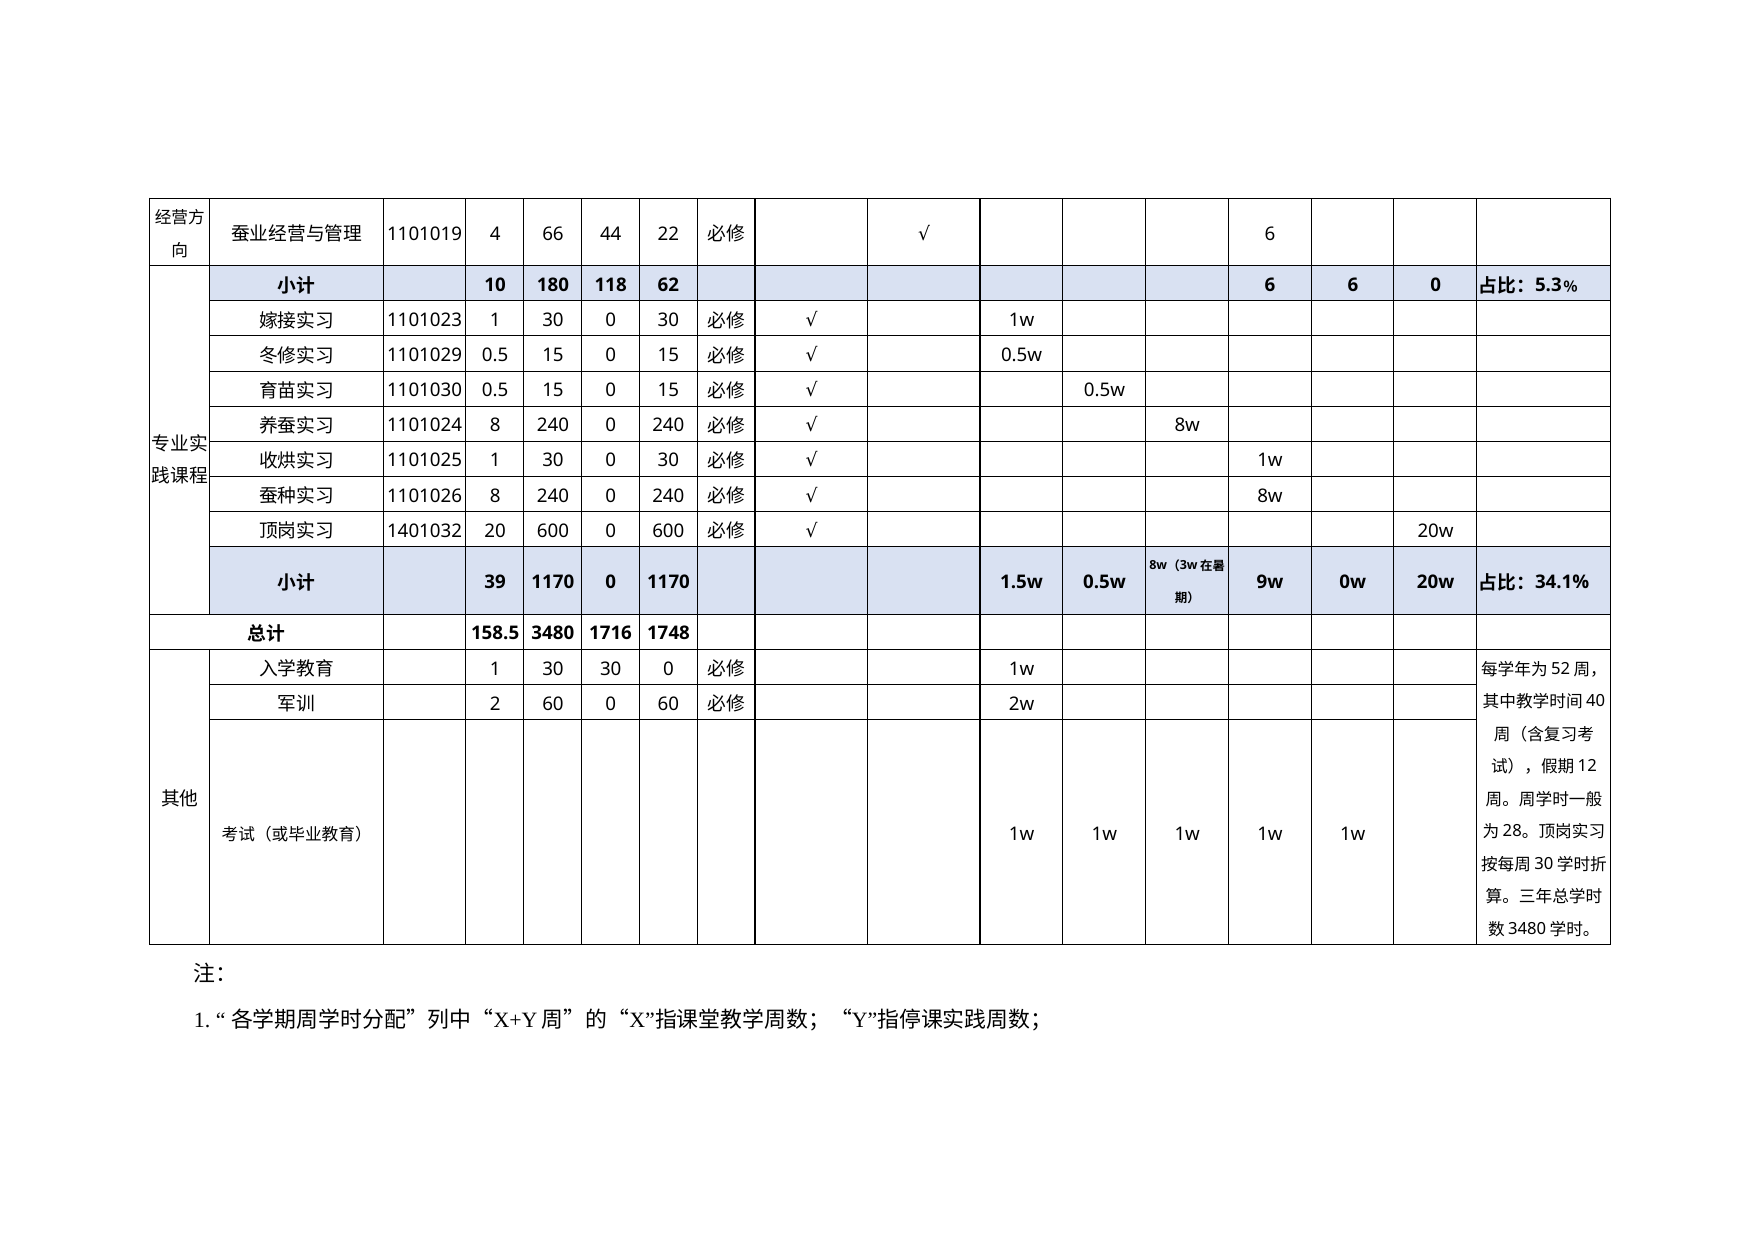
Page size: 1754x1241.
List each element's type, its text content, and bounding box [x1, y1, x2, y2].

table_cell 15 [640, 372, 697, 406]
table_cell 育苗实习 [210, 372, 383, 406]
table_cell [1063, 650, 1145, 684]
table_cell 20w [1394, 547, 1476, 614]
table_cell 240 [640, 407, 697, 441]
table_cell 1w [1229, 442, 1311, 476]
table_cell [524, 720, 581, 944]
table_cell 1748 [640, 615, 697, 649]
table_cell 22 [640, 199, 697, 265]
table_cell [1477, 512, 1610, 546]
table_cell 8w [1229, 477, 1311, 511]
table_cell 600 [640, 512, 697, 546]
table_cell 1401032 [384, 512, 465, 546]
table_cell 0 [582, 547, 639, 614]
table_cell 20 [466, 512, 523, 546]
table_cell [466, 720, 523, 944]
table_cell 蚕种实习 [210, 477, 383, 511]
table_cell [1229, 301, 1311, 335]
table_cell 60 [524, 685, 581, 719]
table_cell [1063, 477, 1145, 511]
table_cell [384, 615, 465, 649]
subtitle 注： [150, 945, 1604, 991]
table_cell [1063, 512, 1145, 546]
table_cell 经营方向 [150, 199, 209, 265]
table_cell [981, 407, 1062, 441]
table_cell [1394, 720, 1476, 944]
table_cell 其他 [150, 650, 209, 944]
table_cell [756, 199, 867, 265]
table_cell [1063, 199, 1145, 265]
table_cell 顶岗实习 [210, 512, 383, 546]
table_cell [1312, 407, 1393, 441]
table_cell [1146, 372, 1228, 406]
table_cell 8 [466, 477, 523, 511]
table_cell [756, 720, 867, 944]
table_cell [698, 266, 754, 300]
table_cell 1w [1063, 720, 1145, 944]
table_cell 0 [582, 301, 639, 335]
table_cell 0 [1394, 266, 1476, 300]
table_cell [384, 720, 465, 944]
table_cell 2w [981, 685, 1062, 719]
table_cell [1394, 477, 1476, 511]
table_cell [1477, 199, 1610, 265]
table_cell 必修 [698, 685, 754, 719]
table_cell [1312, 372, 1393, 406]
table_cell 15 [640, 336, 697, 371]
table_cell 0.5w [1063, 372, 1145, 406]
table_cell [868, 685, 979, 719]
table_cell [756, 266, 867, 300]
table_cell [1229, 615, 1311, 649]
table_cell 44 [582, 199, 639, 265]
table_cell [981, 442, 1062, 476]
table_cell 1w [981, 650, 1062, 684]
table_cell [1394, 407, 1476, 441]
table_cell [868, 372, 979, 406]
table_cell 1 [466, 650, 523, 684]
table_cell √ [756, 442, 867, 476]
table_cell [756, 685, 867, 719]
table_cell 1w [1312, 720, 1393, 944]
table_cell [1394, 199, 1476, 265]
table_cell 0 [582, 442, 639, 476]
table_cell [981, 615, 1062, 649]
table_cell [868, 336, 979, 371]
table_cell 1101026 [384, 477, 465, 511]
table_cell 0w [1312, 547, 1393, 614]
table_cell [756, 615, 867, 649]
table_cell [384, 650, 465, 684]
table_cell 1 [466, 301, 523, 335]
table_cell 0.5 [466, 372, 523, 406]
table_cell [1312, 301, 1393, 335]
table_cell [384, 547, 465, 614]
table_cell [1477, 442, 1610, 476]
table_cell 10 [466, 266, 523, 300]
table_cell [1229, 336, 1311, 371]
table_cell 6 [1229, 199, 1311, 265]
table_cell 30 [524, 301, 581, 335]
table_cell 小计 [210, 547, 383, 614]
table_cell 158.5 [466, 615, 523, 649]
table_cell [1394, 301, 1476, 335]
table_cell 1170 [524, 547, 581, 614]
table_cell 30 [640, 301, 697, 335]
table_cell [1063, 301, 1145, 335]
table_cell [1063, 407, 1145, 441]
table_cell 必修 [698, 407, 754, 441]
table_cell [1394, 442, 1476, 476]
table_cell [1394, 615, 1476, 649]
table_cell [698, 720, 754, 944]
table_cell 1 [466, 442, 523, 476]
table_cell 考试（或毕业教育） [210, 720, 383, 944]
table_cell [640, 720, 697, 944]
table_cell 20w [1394, 512, 1476, 546]
table_cell 180 [524, 266, 581, 300]
table_cell [1477, 477, 1610, 511]
table_cell [868, 547, 979, 614]
table_cell [1229, 372, 1311, 406]
table_cell 冬修实习 [210, 336, 383, 371]
table_cell 1170 [640, 547, 697, 614]
table_cell 必修 [698, 442, 754, 476]
table_cell [1312, 199, 1393, 265]
table_cell [698, 547, 754, 614]
table_cell [1394, 650, 1476, 684]
table_cell 15 [524, 372, 581, 406]
table_cell [150, 266, 209, 300]
table_cell [981, 372, 1062, 406]
table_cell [1146, 512, 1228, 546]
table_cell [1146, 199, 1228, 265]
table_cell √ [756, 336, 867, 371]
table_cell [1312, 615, 1393, 649]
table_cell 0 [582, 685, 639, 719]
table_cell 0 [582, 336, 639, 371]
table_cell 0.5w [981, 336, 1062, 371]
table_cell 入学教育 [210, 650, 383, 684]
table_cell 9w [1229, 547, 1311, 614]
table_cell [1063, 685, 1145, 719]
table_cell 0 [582, 512, 639, 546]
table_cell [1477, 615, 1610, 649]
table_cell [981, 512, 1062, 546]
table_cell 0 [582, 372, 639, 406]
table_cell [756, 650, 867, 684]
table_cell [582, 720, 639, 944]
table_cell 蚕业经营与管理 [210, 199, 383, 265]
table_cell [1146, 615, 1228, 649]
table_cell 必修 [698, 512, 754, 546]
table_cell √ [756, 372, 867, 406]
table_cell 0 [640, 650, 697, 684]
table_cell [384, 685, 465, 719]
table_cell 30 [582, 650, 639, 684]
table_cell 1w [981, 720, 1062, 944]
table_cell [698, 615, 754, 649]
table_cell 62 [640, 266, 697, 300]
table_cell [1146, 301, 1228, 335]
table_cell √ [756, 512, 867, 546]
table_cell [868, 266, 979, 300]
table_cell √ [756, 301, 867, 335]
table_cell 小计 [210, 266, 383, 300]
table_cell [981, 477, 1062, 511]
table_cell [1394, 372, 1476, 406]
table_cell 1101029 [384, 336, 465, 371]
table_cell 0 [582, 477, 639, 511]
table_cell [1312, 512, 1393, 546]
table_cell 3480 [524, 615, 581, 649]
table_cell 1w [981, 301, 1062, 335]
table_cell 1101024 [384, 407, 465, 441]
table_cell 1101019 [384, 199, 465, 265]
table_cell 占比：5.3﹪ [1477, 266, 1610, 300]
table_cell 66 [524, 199, 581, 265]
table_cell 240 [524, 477, 581, 511]
subtitle 1. “ 各学期周学时分配”列中“X+Y周”的“X”指课堂教学周数；“Y”指停课实践周数； [150, 991, 1604, 1037]
table_cell √ [756, 477, 867, 511]
table_cell [1229, 685, 1311, 719]
table_cell 240 [524, 407, 581, 441]
table_cell 6 [1229, 266, 1311, 300]
table_cell [1394, 685, 1476, 719]
table_cell 39 [466, 547, 523, 614]
table_cell [1394, 336, 1476, 371]
table_cell [1229, 650, 1311, 684]
table_cell [1477, 336, 1610, 371]
table_cell [868, 512, 979, 546]
table_cell [1146, 442, 1228, 476]
table_cell 4 [466, 199, 523, 265]
table_cell [1063, 615, 1145, 649]
table_cell 必修 [698, 477, 754, 511]
table_cell 2 [466, 685, 523, 719]
table_cell 60 [640, 685, 697, 719]
table_cell 必修 [698, 650, 754, 684]
table_cell [1146, 685, 1228, 719]
table_cell 30 [524, 650, 581, 684]
table_cell [1477, 301, 1610, 335]
table_cell [868, 301, 979, 335]
table_cell 必修 [698, 301, 754, 335]
table_cell [1312, 650, 1393, 684]
table_cell 8w [1146, 407, 1228, 441]
table_cell [1063, 336, 1145, 371]
table_cell [981, 266, 1062, 300]
table_cell 养蚕实习 [210, 407, 383, 441]
table_cell 1101023 [384, 301, 465, 335]
table_cell [1146, 336, 1228, 371]
table_cell [1229, 407, 1311, 441]
table_cell [1312, 336, 1393, 371]
table_cell 每学年为52周，其中教学时间40周（含复习考试），假期12周。周学时一般为28。顶岗实习按每周30学时折算。三年总学时数3480学时。 [1477, 650, 1610, 944]
table_cell [1063, 442, 1145, 476]
table_cell 240 [640, 477, 697, 511]
table_cell [868, 650, 979, 684]
table_cell [981, 199, 1062, 265]
table_cell 军训 [210, 685, 383, 719]
table_cell 1101025 [384, 442, 465, 476]
table_cell 必修 [698, 336, 754, 371]
table_cell 1716 [582, 615, 639, 649]
table_cell 8 [466, 407, 523, 441]
table_cell 嫁接实习 [210, 301, 383, 335]
table_cell √ [868, 199, 979, 265]
table_cell [1146, 477, 1228, 511]
table_cell [868, 615, 979, 649]
table_cell 6 [1312, 266, 1393, 300]
table_cell 1w [1146, 720, 1228, 944]
table_cell [1063, 266, 1145, 300]
table_cell [756, 547, 867, 614]
table_cell 1101030 [384, 372, 465, 406]
table_cell 必修 [698, 372, 754, 406]
table_cell 必修 [698, 199, 754, 265]
table_cell [1477, 407, 1610, 441]
table_cell [1312, 685, 1393, 719]
table_cell [1146, 650, 1228, 684]
table_cell 118 [582, 266, 639, 300]
table_cell 1w [1229, 720, 1311, 944]
table_cell [868, 720, 979, 944]
table_cell [1146, 266, 1228, 300]
table_cell [868, 477, 979, 511]
table_cell 30 [524, 442, 581, 476]
table_cell [1477, 372, 1610, 406]
table_cell [384, 266, 465, 300]
table_cell 0.5 [466, 336, 523, 371]
table_cell 0 [582, 407, 639, 441]
table_cell 收烘实习 [210, 442, 383, 476]
table_cell 占比：34.1% [1477, 547, 1610, 614]
table_cell [868, 407, 979, 441]
table_cell 15 [524, 336, 581, 371]
table_cell 8w（3w在暑期） [1146, 547, 1228, 614]
table_cell [1229, 512, 1311, 546]
table_cell √ [756, 407, 867, 441]
table_cell [1312, 442, 1393, 476]
table_cell 30 [640, 442, 697, 476]
table_cell 600 [524, 512, 581, 546]
table_cell 0.5w [1063, 547, 1145, 614]
table_cell 专业实践课程 [150, 300, 209, 614]
table_cell 1.5w [981, 547, 1062, 614]
table_cell [868, 442, 979, 476]
table_cell [1312, 477, 1393, 511]
table_cell 总计 [150, 615, 383, 649]
